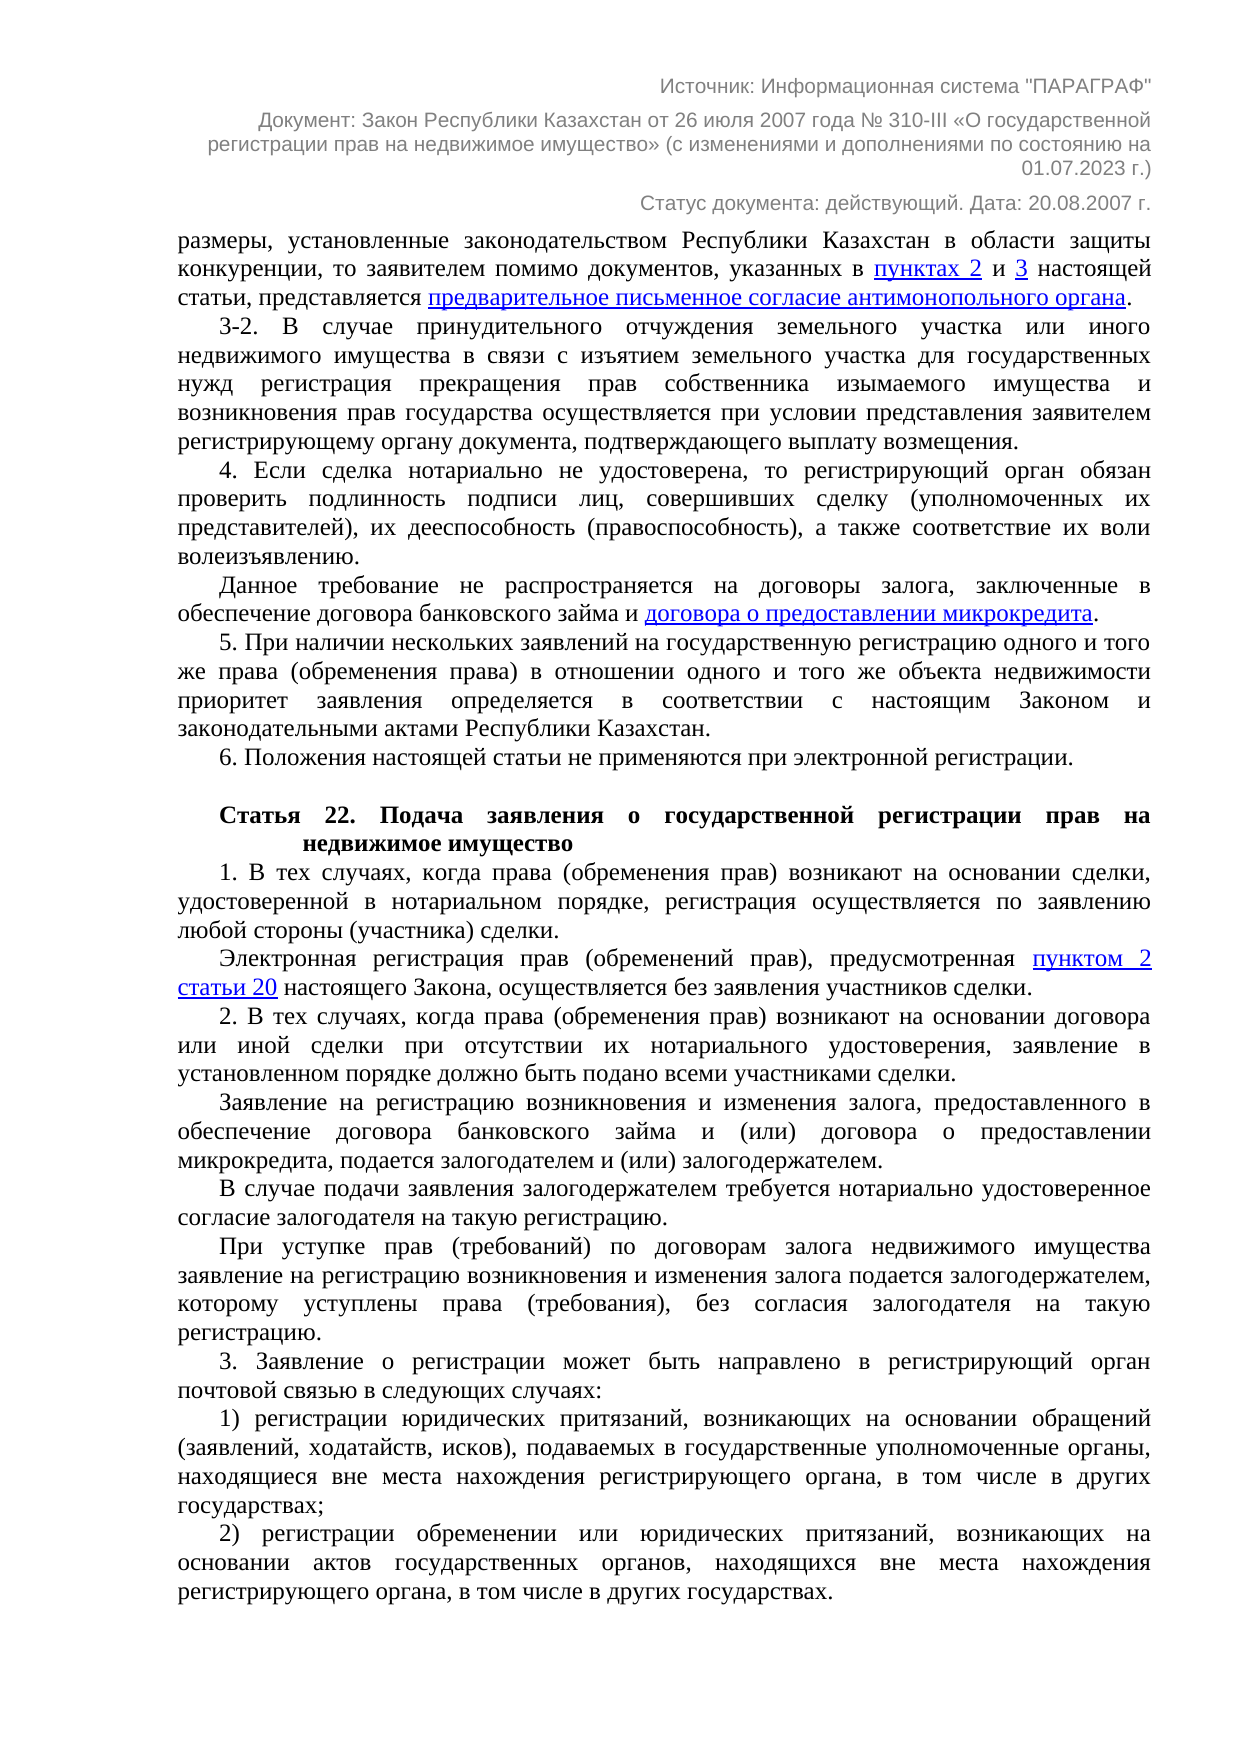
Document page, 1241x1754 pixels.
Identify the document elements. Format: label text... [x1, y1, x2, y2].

text 5. При наличии нескольких заявлений на государственную регистрацию одного и того же права (обременения права) в отношении одного и того же объекта недвижимости приоритет заявления определяется в соответствии с настоящим Законом и законодательными актами Республики Казахстан. [177, 627, 1152, 742]
text 1) регистрации юридических притязаний, возникающих на основании обращений (заявлений, ходатайств, исков), подаваемых в государственные уполномоченные органы, находящиеся вне места нахождения регистрирующего органа, в том числе в других государствах; [177, 1403, 1152, 1518]
text 4. Если сделка нотариально не удостоверена, то регистрирующий орган обязан проверить подлинность подписи лиц, совершивших сделку (уполномоченных их представителей), их дееспособность (правоспособность), а также соответствие их воли волеизъявлению. [177, 455, 1152, 570]
text 6. Положения настоящей статьи не применяются при электронной регистрации. [177, 742, 1152, 771]
text Данное требование не распространяется на договоры залога, заключенные в обеспечение договора банковского займа и договора о предоставлении микрокредита. [177, 570, 1152, 627]
text 1. В тех случаях, когда права (обременения прав) возникают на основании сделки, удостоверенной в нотариальном порядке, регистрация осуществляется по заявлению любой стороны (участника) сделки. [177, 857, 1152, 943]
text Статья 22. Подача заявления о государственной регистрации прав на недвижимое имущество [219, 800, 1152, 857]
text 2) регистрации обременении или юридических притязаний, возникающих на основании актов государственных органов, находящихся вне места нахождения регистрирующего органа, в том числе в других государствах. [177, 1518, 1152, 1605]
text В случае подачи заявления залогодержателем требуется нотариально удостоверенное согласие залогодателя на такую регистрацию. [177, 1173, 1152, 1231]
text 3-2. В случае принудительного отчуждения земельного участка или иного недвижимого имущества в связи с изъятием земельного участка для государственных нужд регистрация прекращения прав собственника изымаемого имущества и возникновения прав государства осуществляется при условии представления заявителем регистрирующему органу документа, подтверждающего выплату возмещения. [177, 311, 1152, 455]
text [177, 225, 1152, 311]
text 3. Заявление о регистрации может быть направлено в регистрирующий орган почтовой связью в следующих случаях: [177, 1346, 1152, 1403]
text При уступке прав (требований) по договорам залога недвижимого имущества заявление на регистрацию возникновения и изменения залога подается залогодержателем, которому уступлены права (требования), без согласия залогодателя на такую регистрацию. [177, 1231, 1152, 1346]
text Электронная регистрация прав (обременений прав), предусмотренная пунктом 2 статьи 20 настоящего Закона, осуществляется без заявления участников сделки. [177, 943, 1152, 1001]
text Заявление на регистрацию возникновения и изменения залога, предоставленного в обеспечение договора банковского займа и (или) договора о предоставлении микрокредита, подается залогодателем и (или) залогодержателем. [177, 1087, 1152, 1173]
text 2. В тех случаях, когда права (обременения прав) возникают на основании договора или иной сделки при отсутствии их нотариального удостоверения, заявление в установленном порядке должно быть подано всеми участниками сделки. [177, 1001, 1152, 1087]
